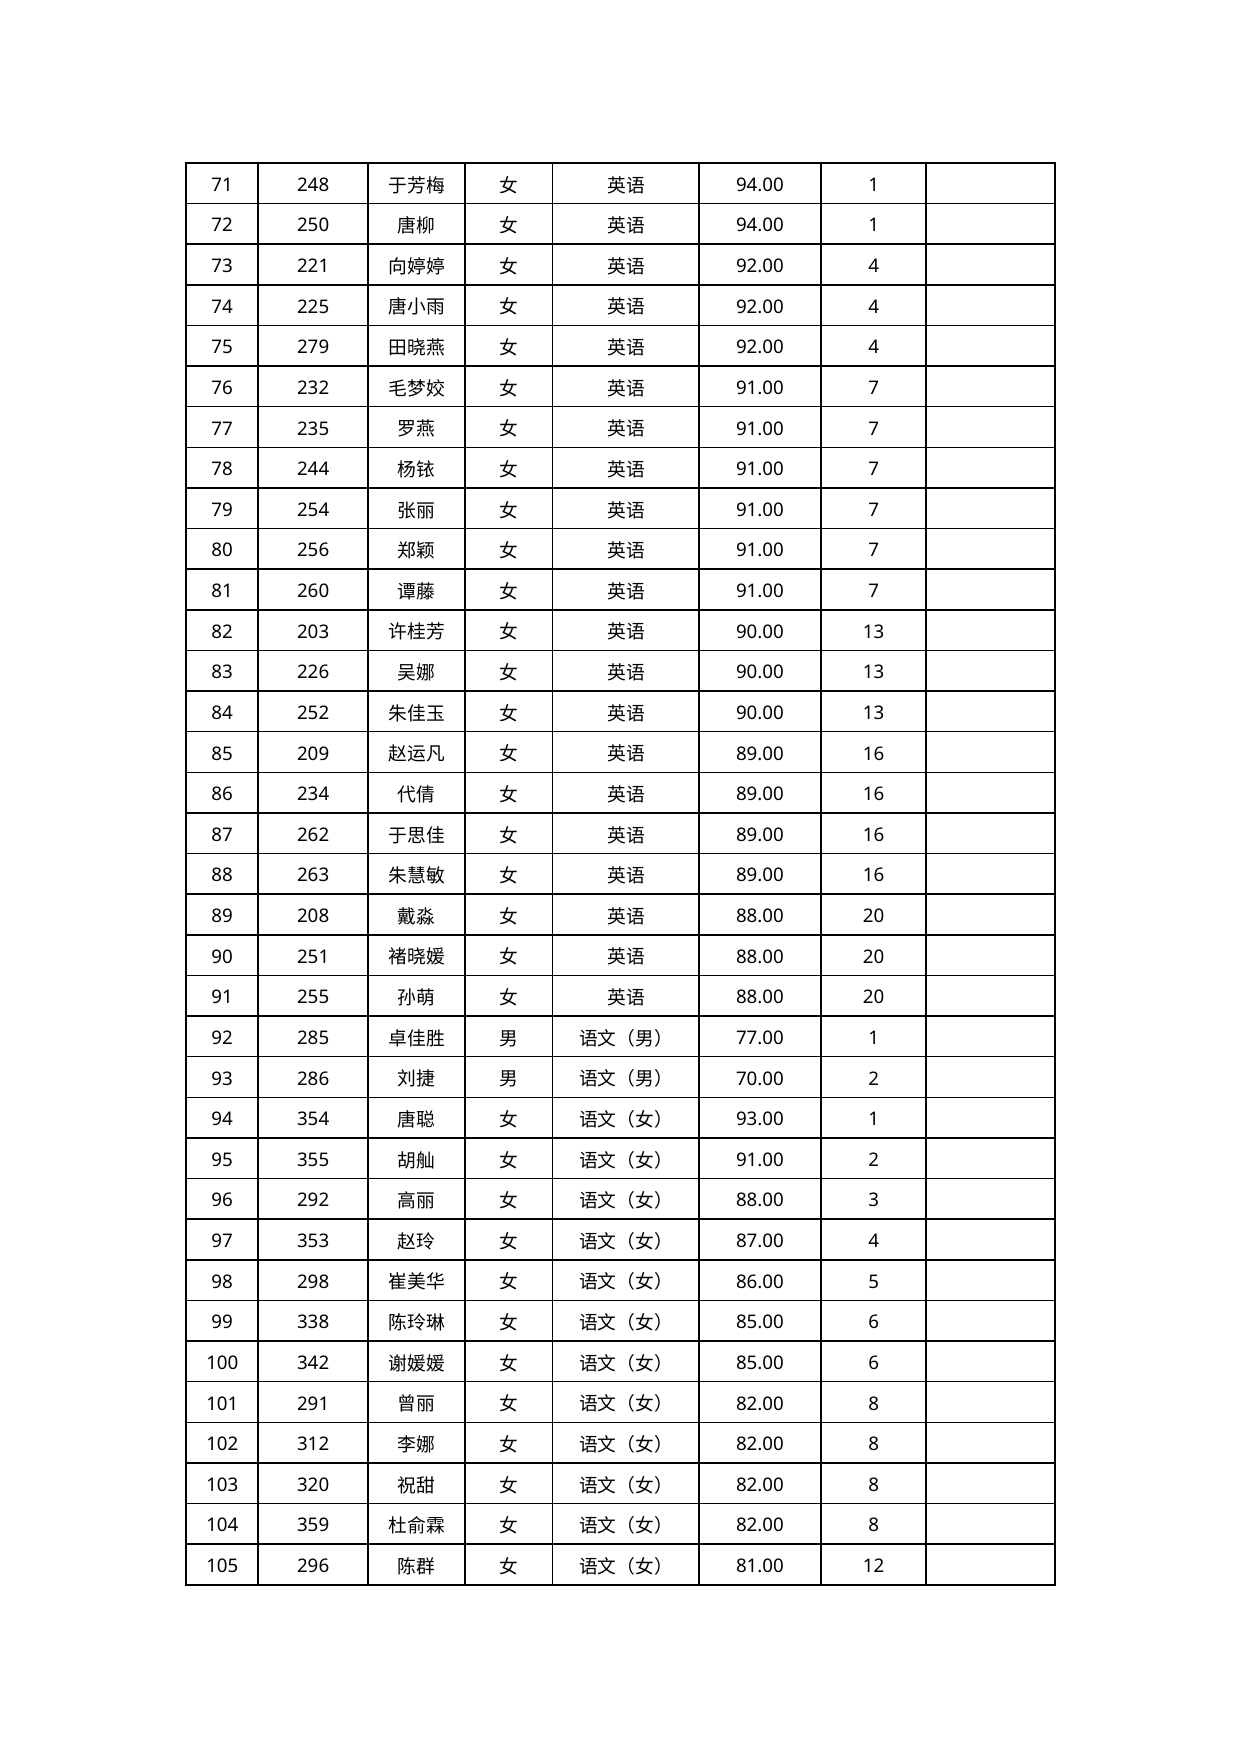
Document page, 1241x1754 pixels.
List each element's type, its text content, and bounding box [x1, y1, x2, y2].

table_cell 女 [466, 1545, 552, 1584]
table_cell 88 [187, 854, 257, 893]
table_cell 陈群 [369, 1545, 464, 1584]
table_cell 75 [187, 326, 257, 365]
table_cell 16 [822, 773, 925, 812]
table_cell 93.00 [700, 1098, 820, 1137]
table_cell 90.00 [700, 651, 820, 690]
table_cell 女 [466, 245, 552, 284]
table_cell 90 [187, 936, 257, 974]
table_cell 女 [466, 1179, 552, 1218]
table_cell [927, 976, 1054, 1015]
table_cell [927, 489, 1054, 528]
table_cell [927, 1098, 1054, 1137]
table_cell 许桂芳 [369, 611, 464, 649]
table_cell 英语 [553, 326, 698, 365]
table_cell 女 [466, 854, 552, 893]
table_cell 褚晓媛 [369, 936, 464, 974]
table_cell 语文（女） [553, 1261, 698, 1299]
table_cell 320 [259, 1464, 367, 1503]
table_cell 女 [466, 1301, 552, 1340]
table_cell 72 [187, 204, 257, 243]
table_cell 254 [259, 489, 367, 528]
table_cell 263 [259, 854, 367, 893]
table_cell 卓佳胜 [369, 1017, 464, 1056]
table_cell 252 [259, 692, 367, 731]
table_cell 13 [822, 692, 925, 731]
table_cell 71 [187, 164, 257, 203]
table_cell 杨铱 [369, 448, 464, 487]
table_cell 89 [187, 895, 257, 934]
table_cell 英语 [553, 732, 698, 771]
table_cell 男 [466, 1057, 552, 1096]
table_cell [927, 1017, 1054, 1056]
table_cell 359 [259, 1504, 367, 1543]
table_cell 5 [822, 1261, 925, 1299]
table_cell 102 [187, 1423, 257, 1462]
table_cell 英语 [553, 773, 698, 812]
table_cell 16 [822, 854, 925, 893]
table_cell 83 [187, 651, 257, 690]
table_cell [927, 1504, 1054, 1543]
table_cell 104 [187, 1504, 257, 1543]
table_cell 78 [187, 448, 257, 487]
table_cell [927, 773, 1054, 812]
table_cell 女 [466, 1423, 552, 1462]
table_cell 286 [259, 1057, 367, 1096]
table_cell [927, 286, 1054, 324]
table_cell 89.00 [700, 732, 820, 771]
table_cell [927, 936, 1054, 974]
table_cell 唐柳 [369, 204, 464, 243]
table_cell 女 [466, 1464, 552, 1503]
table_cell 2 [822, 1057, 925, 1096]
table_cell 语文（女） [553, 1139, 698, 1178]
table_cell 于芳梅 [369, 164, 464, 203]
table_cell 88.00 [700, 936, 820, 974]
table_cell 86.00 [700, 1261, 820, 1299]
table_cell 女 [466, 1342, 552, 1381]
table_cell 女 [466, 1098, 552, 1137]
table_cell 80 [187, 529, 257, 568]
table_cell 208 [259, 895, 367, 934]
table_cell 81.00 [700, 1545, 820, 1584]
table_cell 225 [259, 286, 367, 324]
table_cell 98 [187, 1261, 257, 1299]
table_cell 朱慧敏 [369, 854, 464, 893]
table_cell 3 [822, 1179, 925, 1218]
table_cell 英语 [553, 611, 698, 649]
table_cell [927, 570, 1054, 609]
table_cell 女 [466, 651, 552, 690]
table_cell 7 [822, 570, 925, 609]
table_cell 73 [187, 245, 257, 284]
table_cell 语文（女） [553, 1342, 698, 1381]
table_cell 女 [466, 1261, 552, 1299]
table_cell 英语 [553, 204, 698, 243]
table_cell 232 [259, 367, 367, 406]
table_cell 女 [466, 407, 552, 446]
table_cell 92.00 [700, 245, 820, 284]
table_cell 语文（女） [553, 1098, 698, 1137]
table_cell 曾丽 [369, 1382, 464, 1421]
table_cell 101 [187, 1382, 257, 1421]
table_cell 女 [466, 570, 552, 609]
table_cell 英语 [553, 895, 698, 934]
table_cell 语文（女） [553, 1382, 698, 1421]
table_cell 234 [259, 773, 367, 812]
table_cell 82.00 [700, 1382, 820, 1421]
table_cell 79 [187, 489, 257, 528]
table_cell 93 [187, 1057, 257, 1096]
table_cell 女 [466, 611, 552, 649]
table_cell 354 [259, 1098, 367, 1137]
table_cell 8 [822, 1464, 925, 1503]
table_cell 张丽 [369, 489, 464, 528]
table_cell 英语 [553, 407, 698, 446]
table_cell [927, 1342, 1054, 1381]
table_cell 杜俞霖 [369, 1504, 464, 1543]
table_cell 赵玲 [369, 1220, 464, 1259]
table_cell 谢媛媛 [369, 1342, 464, 1381]
table_cell 英语 [553, 448, 698, 487]
table_cell 285 [259, 1017, 367, 1056]
table_cell [927, 1545, 1054, 1584]
table_cell 94.00 [700, 164, 820, 203]
table_cell 代倩 [369, 773, 464, 812]
table_cell 戴淼 [369, 895, 464, 934]
table_cell 91.00 [700, 529, 820, 568]
table_cell 355 [259, 1139, 367, 1178]
table_cell 英语 [553, 854, 698, 893]
table_cell 英语 [553, 651, 698, 690]
table_cell 女 [466, 164, 552, 203]
table_cell 105 [187, 1545, 257, 1584]
table_cell 唐聪 [369, 1098, 464, 1137]
table_cell 于思佳 [369, 814, 464, 853]
table_cell 82.00 [700, 1423, 820, 1462]
table_cell 260 [259, 570, 367, 609]
table_cell 李娜 [369, 1423, 464, 1462]
table_cell [927, 448, 1054, 487]
table_cell 91.00 [700, 570, 820, 609]
table_cell 赵运凡 [369, 732, 464, 771]
table_cell 312 [259, 1423, 367, 1462]
table_cell 16 [822, 814, 925, 853]
table_cell 279 [259, 326, 367, 365]
table_cell 崔美华 [369, 1261, 464, 1299]
table_cell 298 [259, 1261, 367, 1299]
table_cell 女 [466, 529, 552, 568]
table_cell 英语 [553, 489, 698, 528]
table_cell 英语 [553, 976, 698, 1015]
table_cell 251 [259, 936, 367, 974]
table_cell 英语 [553, 286, 698, 324]
table_cell 女 [466, 1504, 552, 1543]
table_cell 89.00 [700, 814, 820, 853]
table_cell 女 [466, 976, 552, 1015]
table_cell 97 [187, 1220, 257, 1259]
table_cell 语文（女） [553, 1464, 698, 1503]
table_cell 英语 [553, 529, 698, 568]
table_cell [927, 326, 1054, 365]
table_cell 92.00 [700, 326, 820, 365]
table_cell 语文（女） [553, 1301, 698, 1340]
table_cell 84 [187, 692, 257, 731]
table_cell 99 [187, 1301, 257, 1340]
table_cell 8 [822, 1382, 925, 1421]
table_cell 338 [259, 1301, 367, 1340]
table_cell 20 [822, 976, 925, 1015]
table_cell 刘捷 [369, 1057, 464, 1096]
table_cell 英语 [553, 164, 698, 203]
table_cell 82.00 [700, 1504, 820, 1543]
table_cell 女 [466, 773, 552, 812]
table_cell [927, 814, 1054, 853]
table_cell 8 [822, 1504, 925, 1543]
table_cell 祝甜 [369, 1464, 464, 1503]
table_cell 女 [466, 204, 552, 243]
table_cell 91.00 [700, 407, 820, 446]
table_cell 2 [822, 1139, 925, 1178]
table_cell 76 [187, 367, 257, 406]
table_cell 86 [187, 773, 257, 812]
table_cell 91 [187, 976, 257, 1015]
table_cell [927, 407, 1054, 446]
table_cell [927, 1261, 1054, 1299]
table_cell 88.00 [700, 976, 820, 1015]
table_cell 语文（女） [553, 1423, 698, 1462]
table_cell 90.00 [700, 692, 820, 731]
table_cell 唐小雨 [369, 286, 464, 324]
table_cell 英语 [553, 814, 698, 853]
table_cell 6 [822, 1301, 925, 1340]
table_cell [927, 245, 1054, 284]
table_cell [927, 611, 1054, 649]
table_cell [927, 164, 1054, 203]
table_cell 89.00 [700, 854, 820, 893]
table_cell 田晓燕 [369, 326, 464, 365]
table_cell 256 [259, 529, 367, 568]
table_cell 4 [822, 1220, 925, 1259]
table_cell 女 [466, 895, 552, 934]
table_cell 高丽 [369, 1179, 464, 1218]
table_cell 8 [822, 1423, 925, 1462]
table_cell 91.00 [700, 367, 820, 406]
table_cell 262 [259, 814, 367, 853]
table_cell 221 [259, 245, 367, 284]
table_cell 英语 [553, 245, 698, 284]
table_cell 88.00 [700, 1179, 820, 1218]
table_cell 英语 [553, 692, 698, 731]
table_cell 20 [822, 936, 925, 974]
table_cell 英语 [553, 570, 698, 609]
table_cell 91.00 [700, 448, 820, 487]
table_cell 82 [187, 611, 257, 649]
table_cell [927, 1057, 1054, 1096]
table_cell 291 [259, 1382, 367, 1421]
table_cell 292 [259, 1179, 367, 1218]
table_cell 81 [187, 570, 257, 609]
table_cell 85.00 [700, 1301, 820, 1340]
table_cell 7 [822, 407, 925, 446]
table_cell 20 [822, 895, 925, 934]
table_cell 95 [187, 1139, 257, 1178]
table_cell 92 [187, 1017, 257, 1056]
table_cell 7 [822, 448, 925, 487]
table_cell [927, 367, 1054, 406]
table_cell 353 [259, 1220, 367, 1259]
table_cell 88.00 [700, 895, 820, 934]
table_cell 向婷婷 [369, 245, 464, 284]
table_cell 6 [822, 1342, 925, 1381]
table_cell 吴娜 [369, 651, 464, 690]
table_cell 女 [466, 1139, 552, 1178]
table_cell 13 [822, 651, 925, 690]
table_cell [927, 1382, 1054, 1421]
table_cell 70.00 [700, 1057, 820, 1096]
table_cell 陈玲琳 [369, 1301, 464, 1340]
table_cell [927, 651, 1054, 690]
table_cell 语文（女） [553, 1220, 698, 1259]
table_cell 语文（女） [553, 1545, 698, 1584]
table_cell 英语 [553, 936, 698, 974]
table_cell 女 [466, 692, 552, 731]
table_cell 235 [259, 407, 367, 446]
table_cell 女 [466, 936, 552, 974]
table_cell 语文（女） [553, 1504, 698, 1543]
table_cell [927, 529, 1054, 568]
table_cell 91.00 [700, 1139, 820, 1178]
table_cell 4 [822, 326, 925, 365]
table_cell 342 [259, 1342, 367, 1381]
table_cell [927, 1423, 1054, 1462]
table_cell 209 [259, 732, 367, 771]
table_cell [927, 732, 1054, 771]
table_cell 90.00 [700, 611, 820, 649]
table_cell 85 [187, 732, 257, 771]
table_cell 74 [187, 286, 257, 324]
table_cell 96 [187, 1179, 257, 1218]
table_cell 103 [187, 1464, 257, 1503]
table_cell 毛梦姣 [369, 367, 464, 406]
table_cell 87.00 [700, 1220, 820, 1259]
table_cell 女 [466, 1220, 552, 1259]
table_cell [927, 1179, 1054, 1218]
table_cell 296 [259, 1545, 367, 1584]
table_cell [927, 1220, 1054, 1259]
table_cell [927, 692, 1054, 731]
table_cell 250 [259, 204, 367, 243]
table_cell 12 [822, 1545, 925, 1584]
table_cell 胡舢 [369, 1139, 464, 1178]
table_cell 1 [822, 1098, 925, 1137]
table_cell 罗燕 [369, 407, 464, 446]
table_cell 女 [466, 286, 552, 324]
table_cell [927, 854, 1054, 893]
table_cell 85.00 [700, 1342, 820, 1381]
table_cell 244 [259, 448, 367, 487]
table_cell 女 [466, 448, 552, 487]
table_cell 朱佳玉 [369, 692, 464, 731]
table_cell 男 [466, 1017, 552, 1056]
table_cell 4 [822, 286, 925, 324]
table_cell 87 [187, 814, 257, 853]
table_cell 1 [822, 204, 925, 243]
table_cell 100 [187, 1342, 257, 1381]
table_cell [927, 204, 1054, 243]
table_cell 94.00 [700, 204, 820, 243]
table_cell 255 [259, 976, 367, 1015]
table_cell [927, 1139, 1054, 1178]
table_cell 郑颖 [369, 529, 464, 568]
table_cell 77.00 [700, 1017, 820, 1056]
table_cell 1 [822, 164, 925, 203]
table_cell 7 [822, 367, 925, 406]
table_cell 77 [187, 407, 257, 446]
table_cell 89.00 [700, 773, 820, 812]
table_cell 语文（男） [553, 1017, 698, 1056]
table_cell 226 [259, 651, 367, 690]
table_cell [927, 1464, 1054, 1503]
table_cell 4 [822, 245, 925, 284]
table_cell 7 [822, 489, 925, 528]
table_cell 7 [822, 529, 925, 568]
table_cell 女 [466, 732, 552, 771]
table_cell 谭藤 [369, 570, 464, 609]
table_cell 英语 [553, 367, 698, 406]
table_cell 92.00 [700, 286, 820, 324]
table_cell 孙萌 [369, 976, 464, 1015]
table_cell 16 [822, 732, 925, 771]
table_cell 语文（男） [553, 1057, 698, 1096]
table_cell 94 [187, 1098, 257, 1137]
table_cell 82.00 [700, 1464, 820, 1503]
table_cell 1 [822, 1017, 925, 1056]
table_cell 13 [822, 611, 925, 649]
table_cell 91.00 [700, 489, 820, 528]
table_cell 女 [466, 326, 552, 365]
table_cell 248 [259, 164, 367, 203]
table_cell 女 [466, 814, 552, 853]
table_cell [927, 895, 1054, 934]
table_cell 女 [466, 367, 552, 406]
table_cell 女 [466, 1382, 552, 1421]
table_cell 语文（女） [553, 1179, 698, 1218]
table_cell [927, 1301, 1054, 1340]
table_cell 女 [466, 489, 552, 528]
table_cell 203 [259, 611, 367, 649]
